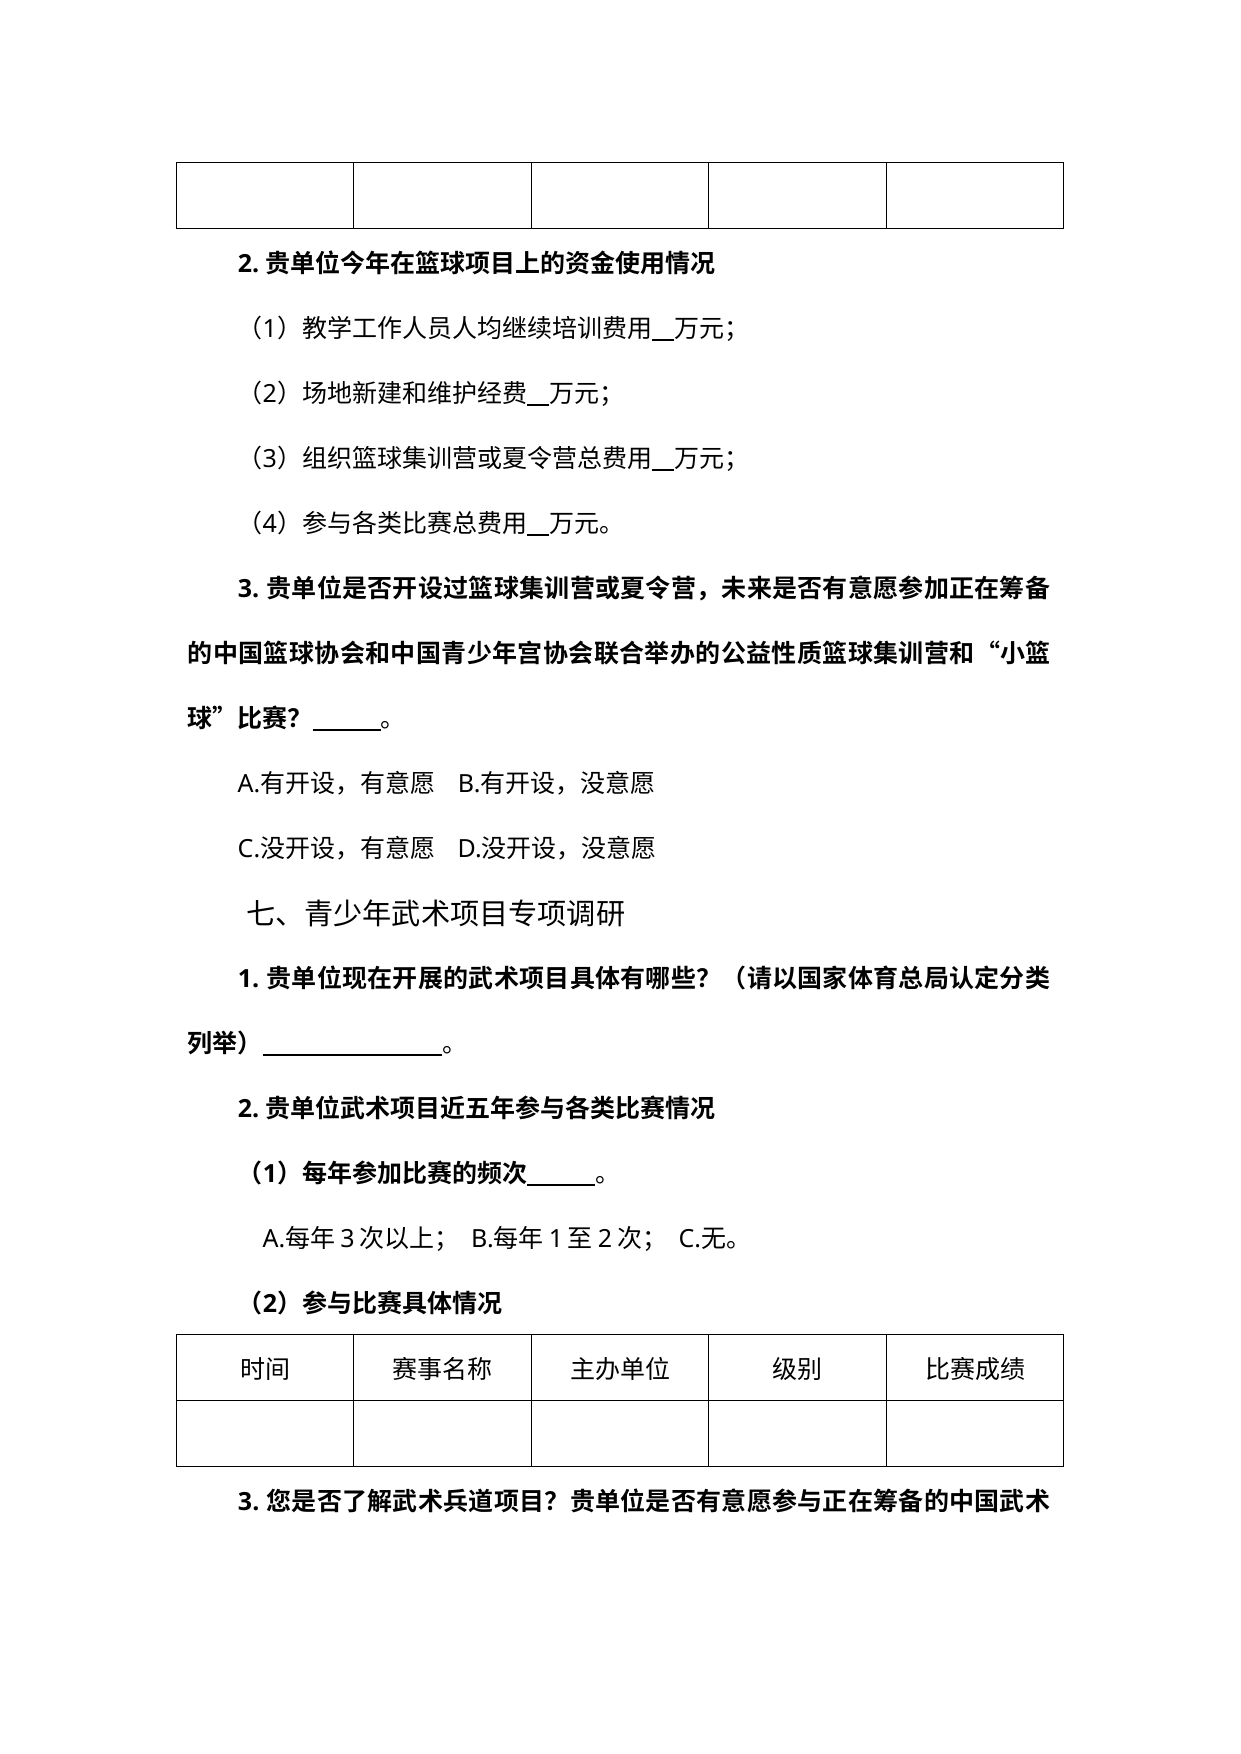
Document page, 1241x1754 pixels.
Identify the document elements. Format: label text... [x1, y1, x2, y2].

text 3. 贵单位是否开设过篮球集训营或夏令营，未来是否有意愿参加正在筹备的中国篮球协会和中国青少年宫协会联合举办的公益性质篮球集训营和“小篮球”比赛？ 。 [187, 554, 1053, 749]
text 七、青少年武术项目专项调研 [187, 879, 1053, 944]
table_cell [709, 163, 886, 228]
table_header 赛事名称 [354, 1335, 531, 1400]
table_cell [354, 163, 531, 228]
table_cell [177, 1401, 353, 1466]
text A.有开设，有意愿 B.有开设，没意愿 [187, 749, 1053, 814]
table_cell [354, 1401, 531, 1466]
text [187, 1467, 1053, 1532]
text 1. 贵单位现在开展的武术项目具体有哪些？（请以国家体育总局认定分类列举） 。 [187, 944, 1053, 1074]
text （2）参与比赛具体情况 [187, 1269, 1053, 1334]
table_header 比赛成绩 [887, 1335, 1063, 1400]
text C.没开设，有意愿 D.没开设，没意愿 [187, 814, 1053, 879]
text （4）参与各类比赛总费用 万元。 [187, 489, 1053, 554]
text （3）组织篮球集训营或夏令营总费用 万元； [187, 424, 1053, 489]
table_cell [177, 163, 353, 228]
table_cell [709, 1401, 886, 1466]
text （1）教学工作人员人均继续培训费用 万元； [187, 294, 1053, 359]
table_cell [887, 1401, 1063, 1466]
table_cell [532, 163, 708, 228]
text （1）每年参加比赛的频次 。 [187, 1139, 1053, 1204]
table_header 级别 [709, 1335, 886, 1400]
text A.每年3次以上； B.每年1至2次； C.无。 [187, 1204, 1053, 1269]
table_cell [532, 1401, 708, 1466]
text 2. 贵单位武术项目近五年参与各类比赛情况 [187, 1074, 1053, 1139]
table_header 时间 [177, 1335, 353, 1400]
table_cell [887, 163, 1063, 228]
text 2. 贵单位今年在篮球项目上的资金使用情况 [187, 229, 1053, 294]
table_header 主办单位 [532, 1335, 708, 1400]
text （2）场地新建和维护经费 万元； [187, 359, 1053, 424]
